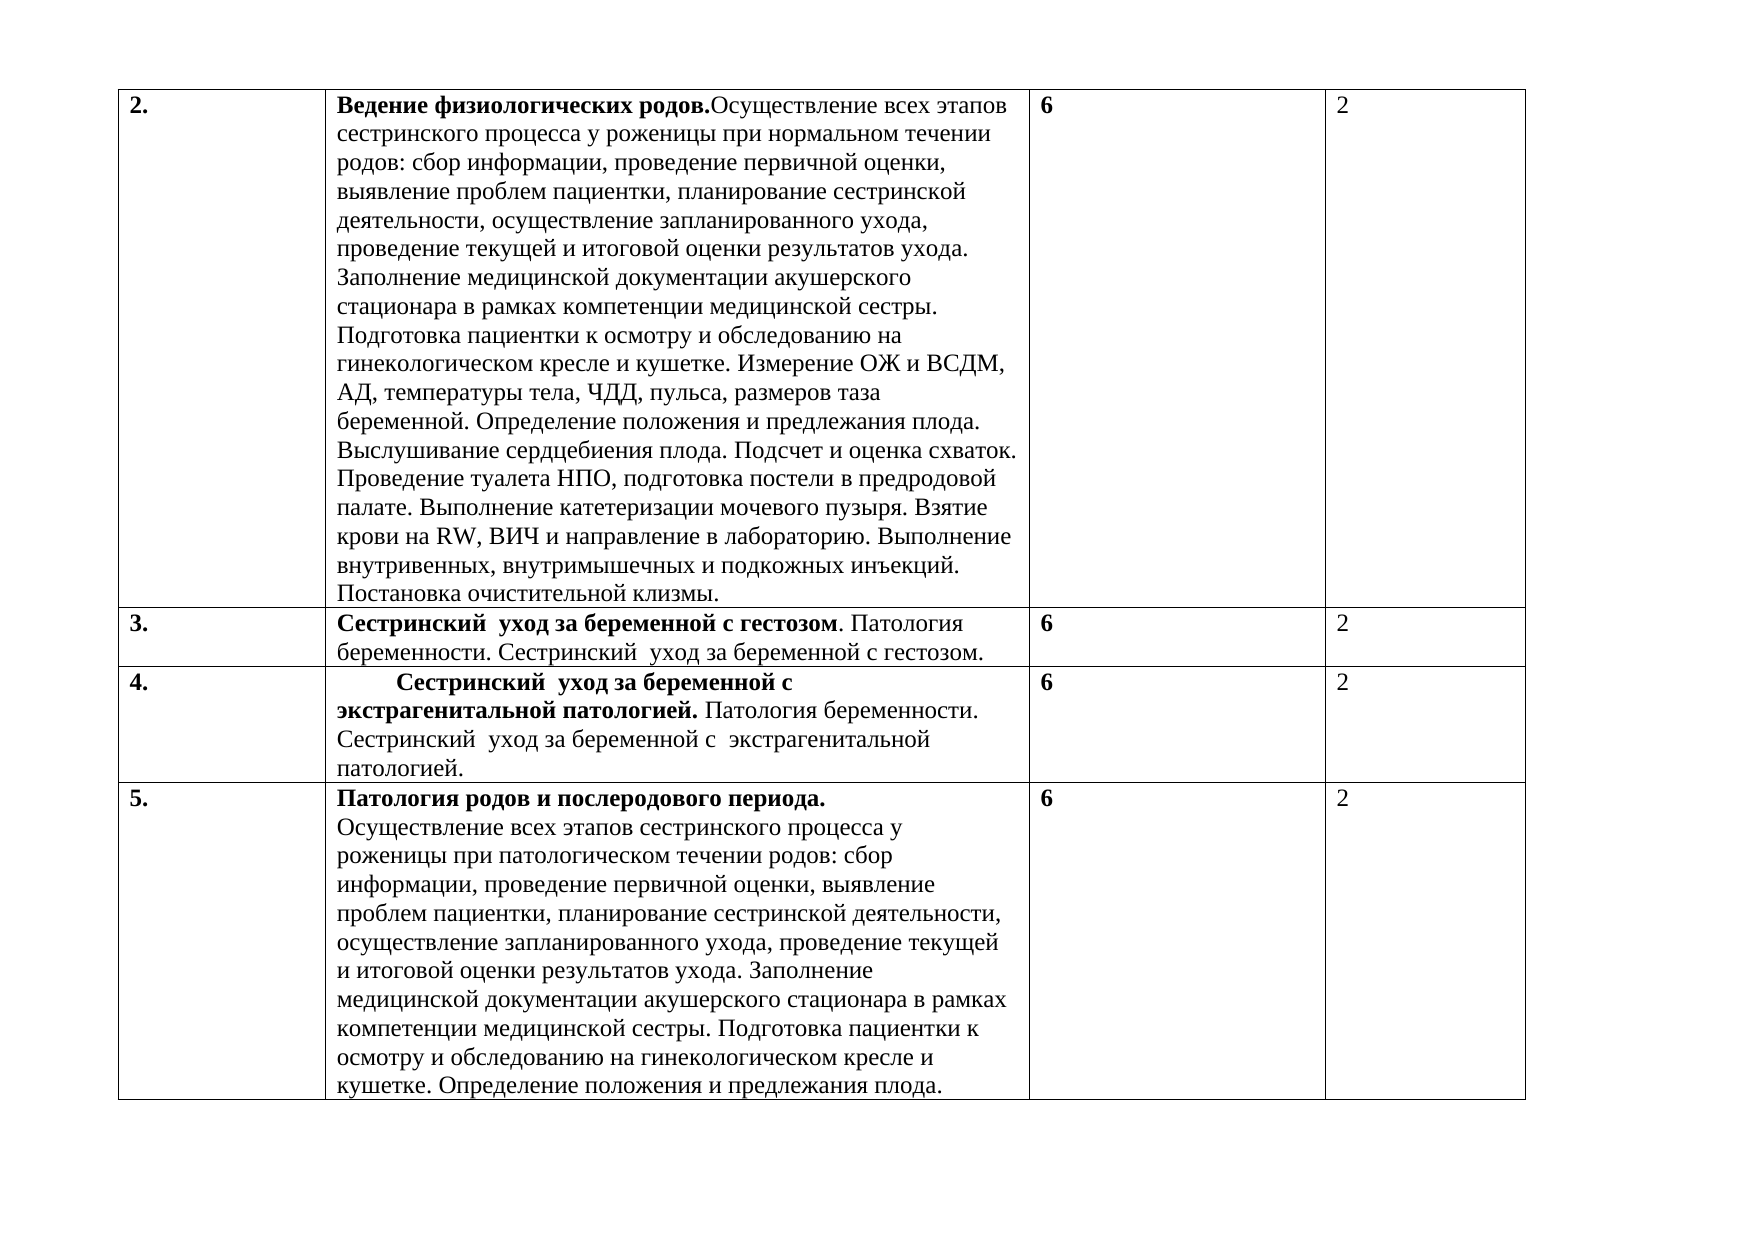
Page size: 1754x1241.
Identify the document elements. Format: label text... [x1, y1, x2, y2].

table_cell 2 [1326, 783, 1525, 1099]
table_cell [326, 783, 1029, 1099]
table_cell Ведение физиологических родов.Осуществление всех этапов сестринского процесса у роженицы при нормальном течении родов: сбор информации, проведение первичной оценки, выявление проблем пациентки, планирование сестринской деятельности, осуществление запланированного ухода, проведение текущей и итоговой оценки результатов ухода. Заполнение медицинской документации акушерского стационара в рамках компетенции медицинской сестры. Подготовка пациентки к осмотру и обследованию на гинекологическом кресле и кушетке. Измерение ОЖ и ВСДМ, АД, температуры тела, ЧДД, пульса, размеров таза беременной. Определение положения и предлежания плода. Выслушивание сердцебиения плода. Подсчет и оценка схваток. Проведение туалета НПО, подготовка постели в предродовой палате. Выполнение катетеризации мочевого пузыря. Взятие крови на RW, ВИЧ и направление в лабораторию. Выполнение внутривенных, внутримышечных и подкожных инъекций. Постановка очистительной клизмы. [326, 90, 1029, 607]
table_cell 2 [1326, 667, 1525, 782]
table_cell 6 [1030, 667, 1325, 782]
table_cell 6 [1030, 90, 1325, 607]
table_cell 4. [119, 667, 325, 782]
table_cell 3. [119, 608, 325, 666]
table_cell 6 [1030, 608, 1325, 666]
table_cell 6 [1030, 783, 1325, 1099]
table_cell 2. [119, 90, 325, 607]
table_cell Сестринский уход за беременной с гестозом. Патология беременности. Сестринский уход за беременной с гестозом. [326, 608, 1029, 666]
table_cell 2 [1326, 608, 1525, 666]
table_cell Сестринский уход за беременной с экстрагенитальной патологией. Патология беременности. Сестринский уход за беременной с экстрагенитальной патологией. [326, 667, 1029, 782]
table_cell 5. [119, 783, 325, 1099]
table_cell 2 [1326, 90, 1525, 607]
